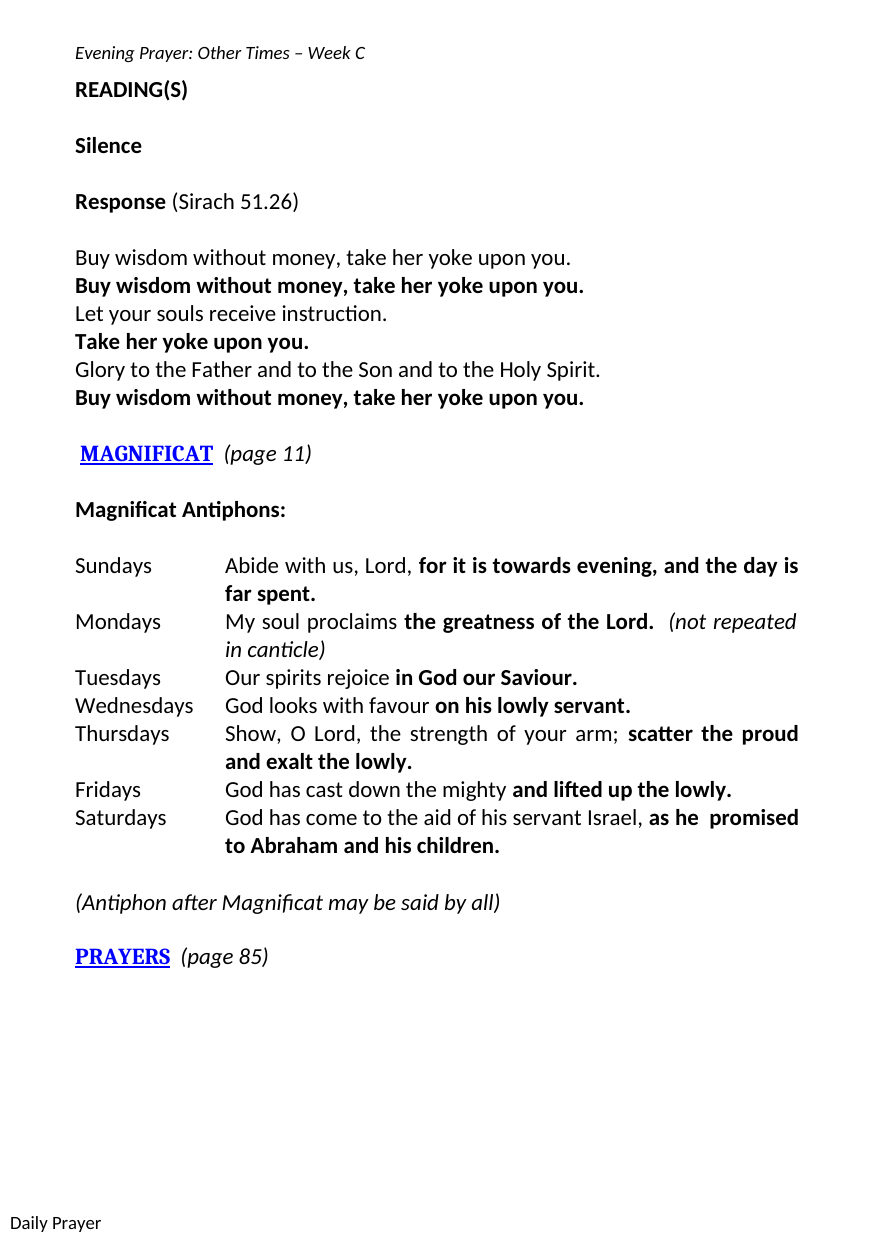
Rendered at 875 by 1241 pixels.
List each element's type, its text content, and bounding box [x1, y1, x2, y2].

text Take her yoke upon you. [75, 327, 799, 355]
text Saturdays God has come to the aid of his servant Israel, as he promised to Abraham and his children. [75, 803, 799, 859]
text Wednesdays God looks with favour on his lowly servant. [75, 691, 799, 719]
text MAGNIFICAT (page 11) [75, 439, 799, 467]
text (Antiphon after Magnificat may be said by all) [75, 888, 799, 916]
text Buy wisdom without money, take her yoke upon you. [75, 271, 799, 299]
text READING(S) [75, 75, 799, 103]
text Let your souls receive instruction. [75, 299, 799, 327]
text Glory to the Father and to the Son and to the Holy Spirit. [75, 355, 799, 383]
text Buy wisdom without money, take her yoke upon you. [75, 383, 799, 411]
text Tuesdays Our spirits rejoice in God our Saviour. [75, 663, 799, 691]
text Sundays Abide with us, Lord, for it is towards evening, and the day is far spent. [75, 551, 799, 607]
text Silence [75, 131, 799, 159]
text Response (Sirach 51.26) [75, 187, 799, 215]
text Mondays My soul proclaims the greatness of the Lord. (not repeated in canticle) [75, 607, 799, 663]
text Buy wisdom without money, take her yoke upon you. [75, 243, 799, 271]
text Magnificat Antiphons: [75, 495, 799, 523]
text Fridays God has cast down the mighty and lifted up the lowly. [75, 776, 799, 803]
text Thursdays Show, O Lord, the strength of your arm; scatter the proud and exalt the lowly. [75, 719, 799, 776]
text PRAYERS (page 85) [75, 942, 799, 970]
